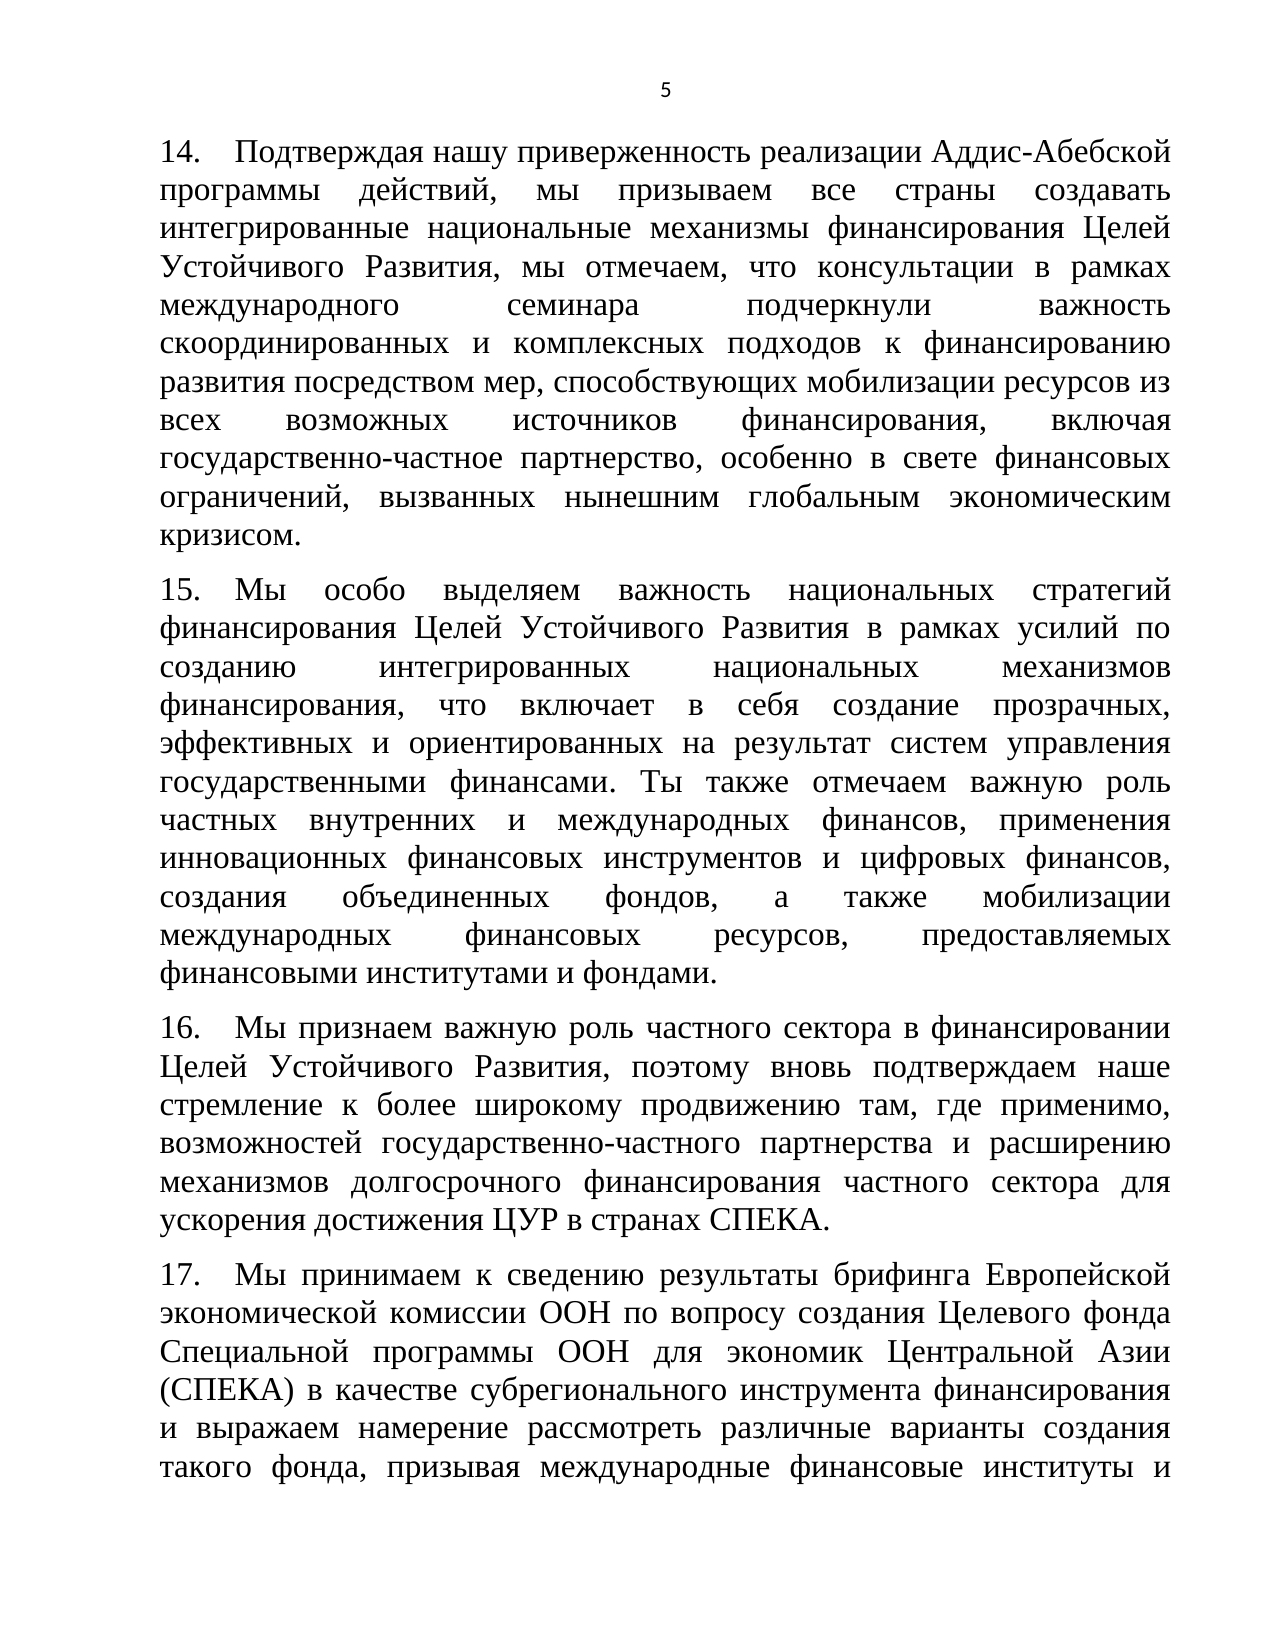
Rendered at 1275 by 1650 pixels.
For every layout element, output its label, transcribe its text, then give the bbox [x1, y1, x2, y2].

list Мы признаем важную роль частного сектора в финансировании Целей Устойчивого Развития, поэтому вновь подтверждаем наше стремление к более широкому продвижению там, где применимо, возможностей государственно-частного партнерства и расширению механизмов долгосрочного финансирования частного сектора для ускорения достижения ЦУР в странах СПЕКА. [159, 1008, 1172, 1238]
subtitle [159, 1254, 1172, 1484]
subtitle Мы особо выделяем важность национальных стратегий финансирования Целей Устойчивого Развития в рамках усилий по созданию интегрированных национальных механизмов финансирования, что включает в себя создание прозрачных, эффективных и ориентированных на результат систем управления государственными финансами. Ты также отмечаем важную роль частных внутренних и международных финансов, применения инновационных финансовых инструментов и цифровых финансов, создания объединенных фондов, а также мобилизации международных финансовых ресурсов, предоставляемых финансовыми институтами и фондами. [159, 569, 1172, 991]
list Подтверждая нашу приверженность реализации Аддис-Абебской программы действий, мы призываем все страны создавать интегрированные национальные механизмы финансирования Целей Устойчивого Развития, мы отмечаем, что консультации в рамках международного семинара подчеркнули важность скоординированных и комплексных подходов к финансированию развития посредством мер, способствующих мобилизации ресурсов из всех возможных источников финансирования, включая государственно-частное партнерство, особенно в свете финансовых ограничений, вызванных нынешним глобальным экономическим кризисом. [159, 131, 1172, 553]
